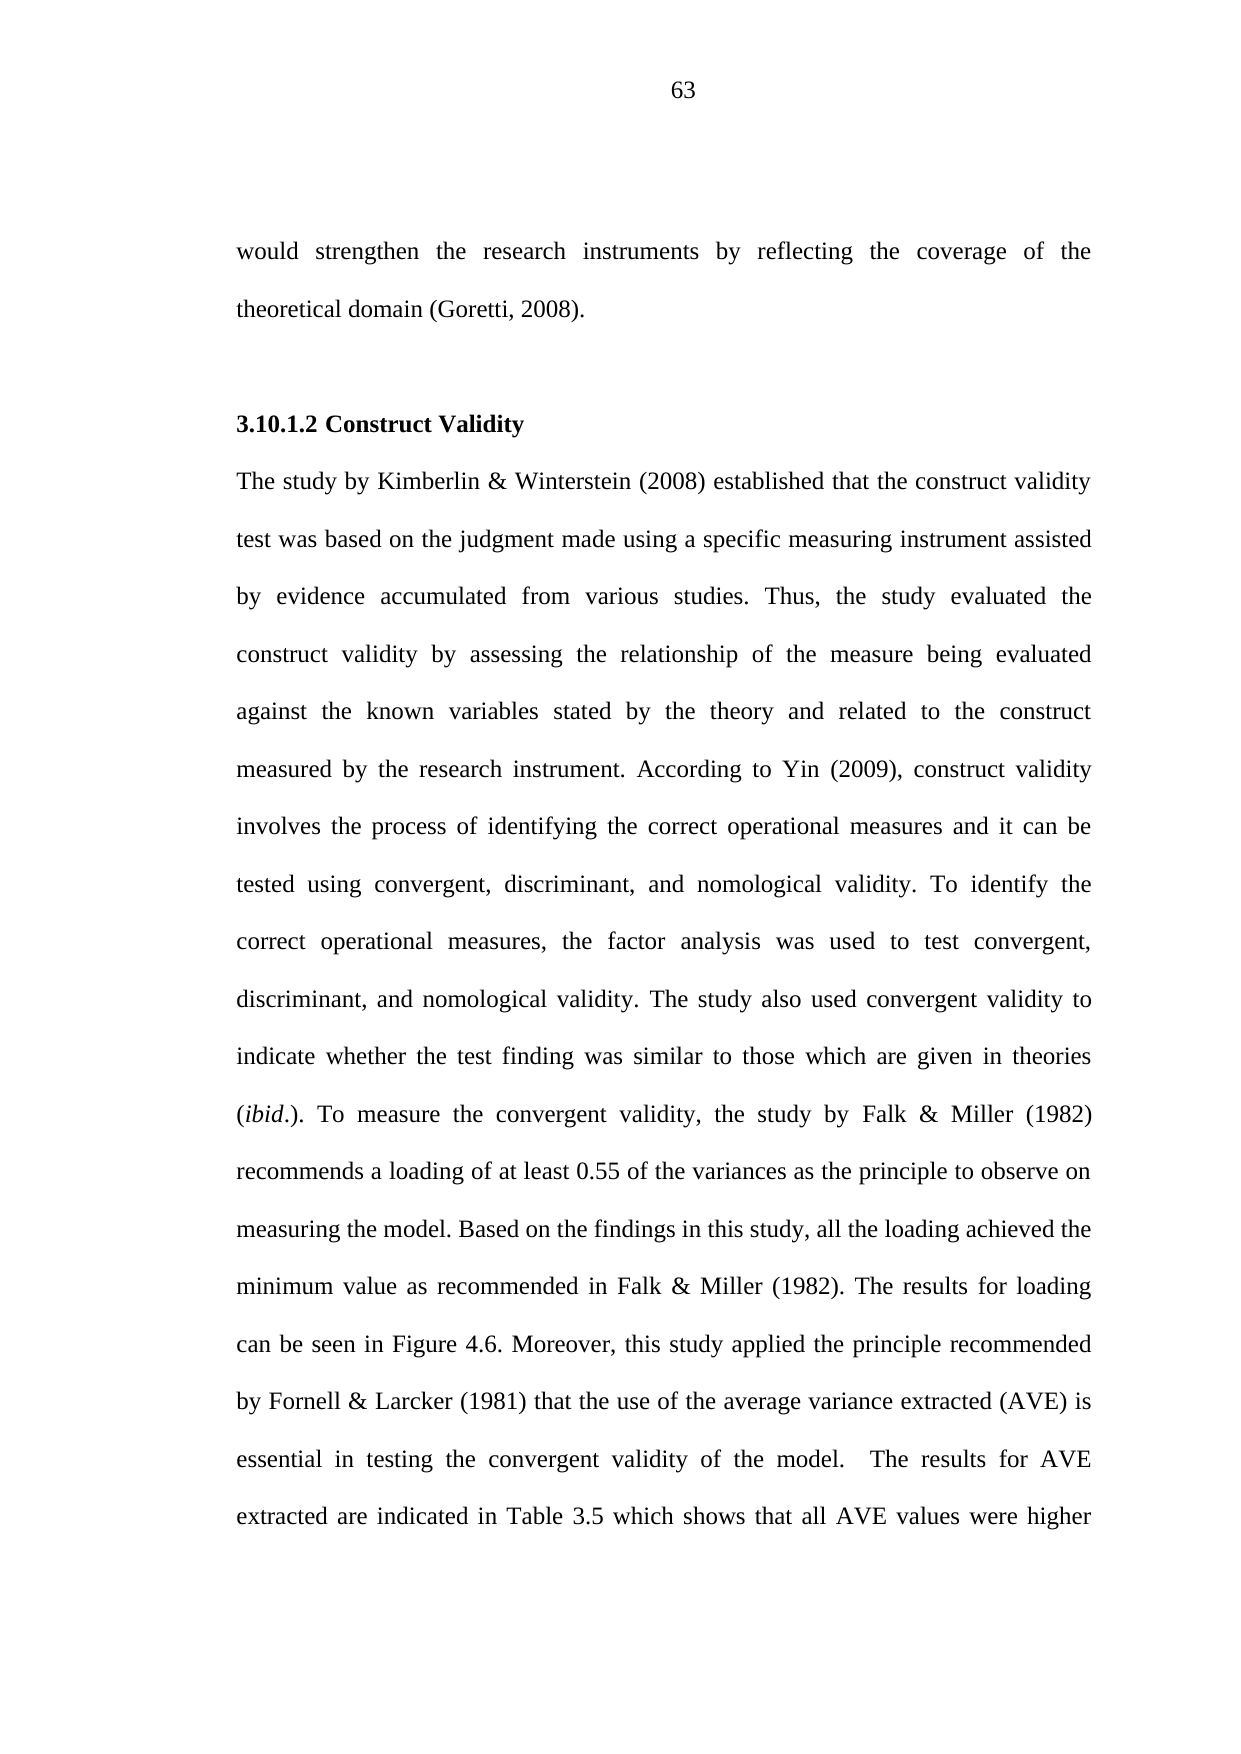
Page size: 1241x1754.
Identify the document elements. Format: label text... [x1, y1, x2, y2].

subtitle Construct Validity [236, 409, 1092, 437]
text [236, 466, 1092, 1530]
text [236, 236, 1092, 322]
